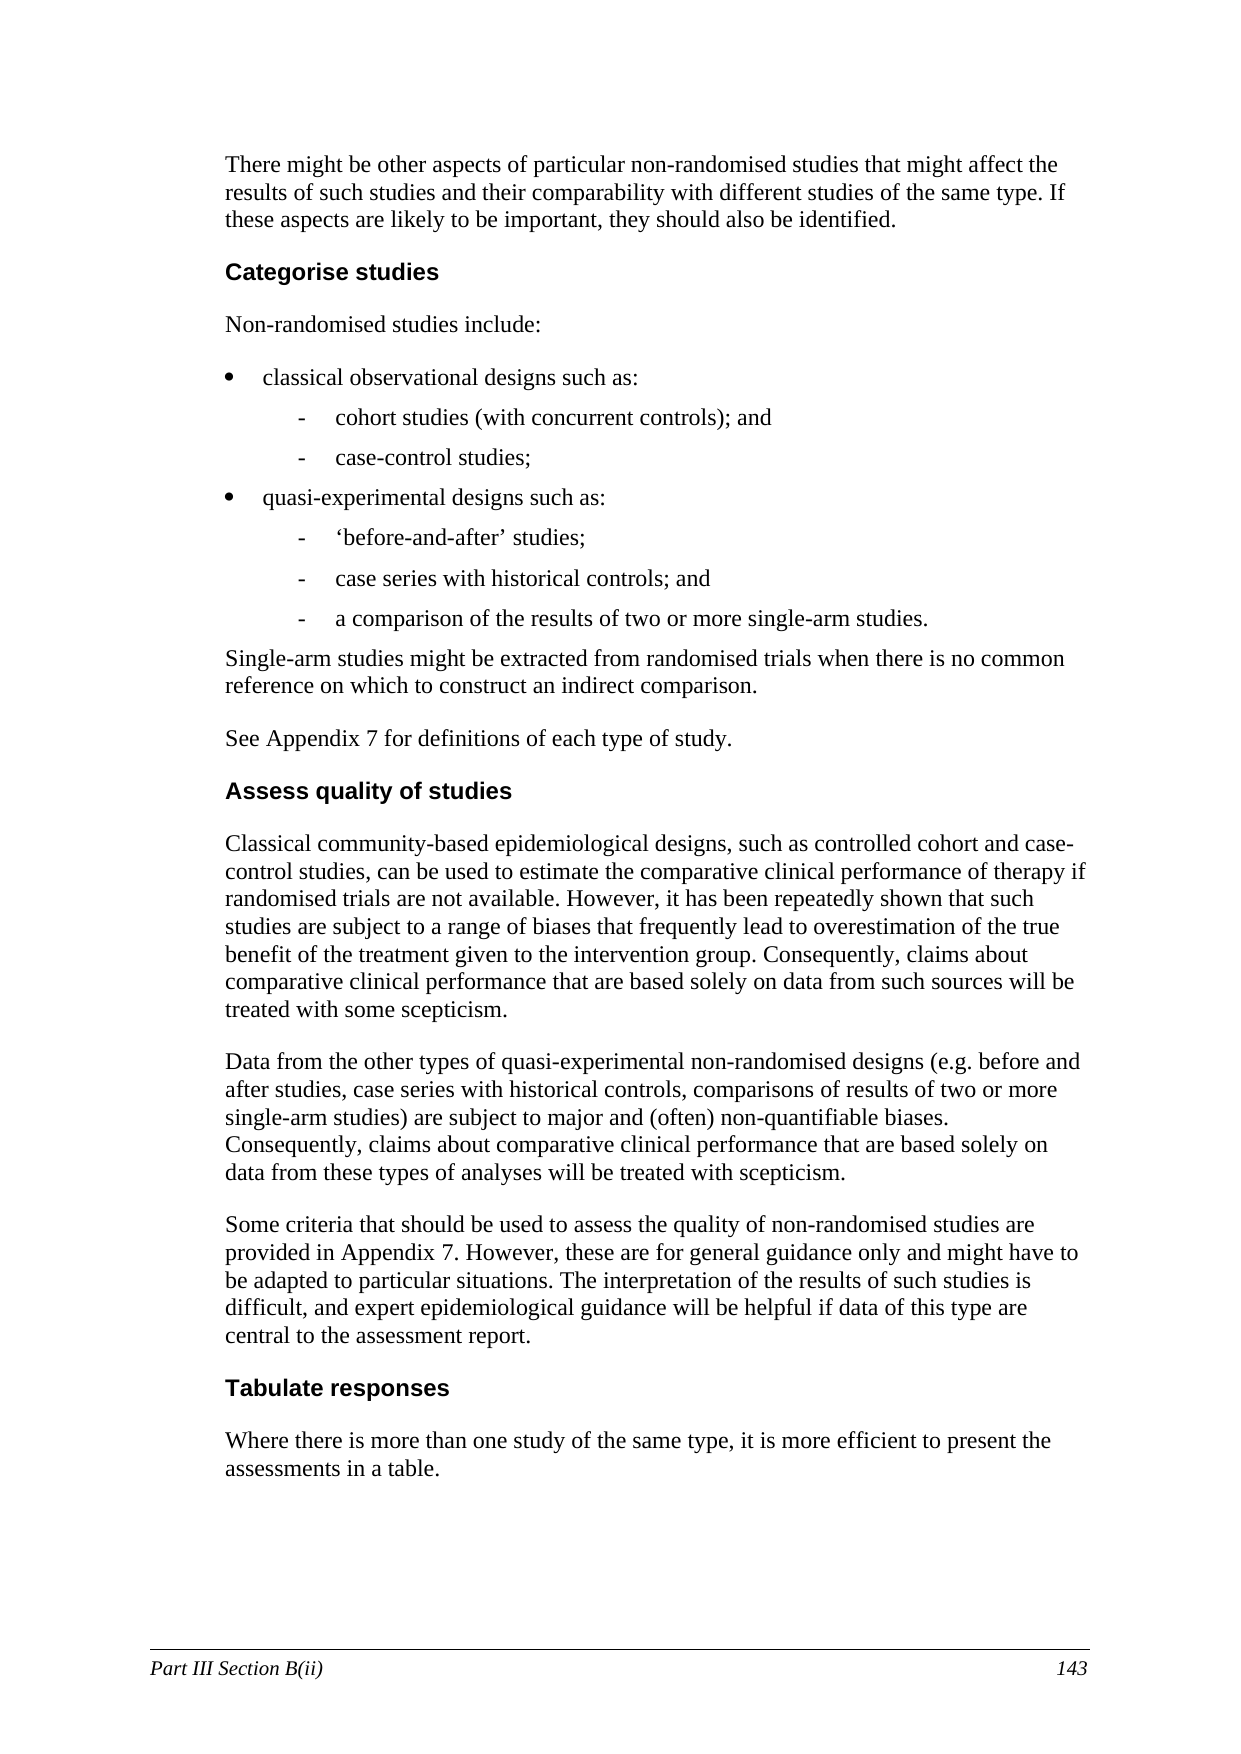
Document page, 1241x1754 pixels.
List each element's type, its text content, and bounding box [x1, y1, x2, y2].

list classical observational designs such as: [225, 363, 1090, 391]
text Single-arm studies might be extracted from randomised trials when there is no common reference on which to construct an indirect comparison. [225, 644, 1090, 699]
text Where there is more than one study of the same type, it is more efficient to present the assessments in a table. [225, 1426, 1090, 1481]
text Tabulate responses [225, 1373, 1090, 1401]
text There might be other aspects of particular non-randomised studies that might affect the results of such studies and their comparability with different studies of the same type. If these aspects are likely to be important, they should also be identified. [225, 150, 1090, 233]
text Non-randomised studies include: [225, 310, 1090, 338]
text Assess quality of studies [225, 777, 1090, 804]
text Data from the other types of quasi-experimental non-randomised designs (e.g. before and after studies, case series with historical controls, comparisons of results of two or more single-arm studies) are subject to major and (often) non-quantifiable biases. Consequently, claims about comparative clinical performance that are based solely on data from these types of analyses will be treated with scepticism. [225, 1047, 1090, 1185]
list ‘before-and-after’ studies; [298, 523, 1084, 551]
list case-control studies; [298, 443, 1084, 471]
list a comparison of the results of two or more single-arm studies. [298, 604, 1084, 631]
text Some criteria that should be used to assess the quality of non-randomised studies are provided in Appendix 7. However, these are for general guidance only and might have to be adapted to particular situations. The interpretation of the results of such studies is difficult, and expert epidemiological guidance will be helpful if data of this type are central to the assessment report. [225, 1210, 1090, 1348]
text Categorise studies [225, 258, 1090, 285]
list case series with historical controls; and [298, 563, 1084, 591]
text See Appendix 7 for definitions of each type of study. [225, 724, 1090, 752]
text Classical community-based epidemiological designs, such as controlled cohort and case-control studies, can be used to estimate the comparative clinical performance of therapy if randomised trials are not available. However, it has been repeatedly shown that such studies are subject to a range of biases that frequently lead to overestimation of the true benefit of the treatment given to the intervention group. Consequently, claims about comparative clinical performance that are based solely on data from such sources will be treated with some scepticism. [225, 829, 1090, 1022]
list quasi-experimental designs such as: [225, 483, 1090, 511]
list cohort studies (with concurrent controls); and [298, 403, 1084, 431]
